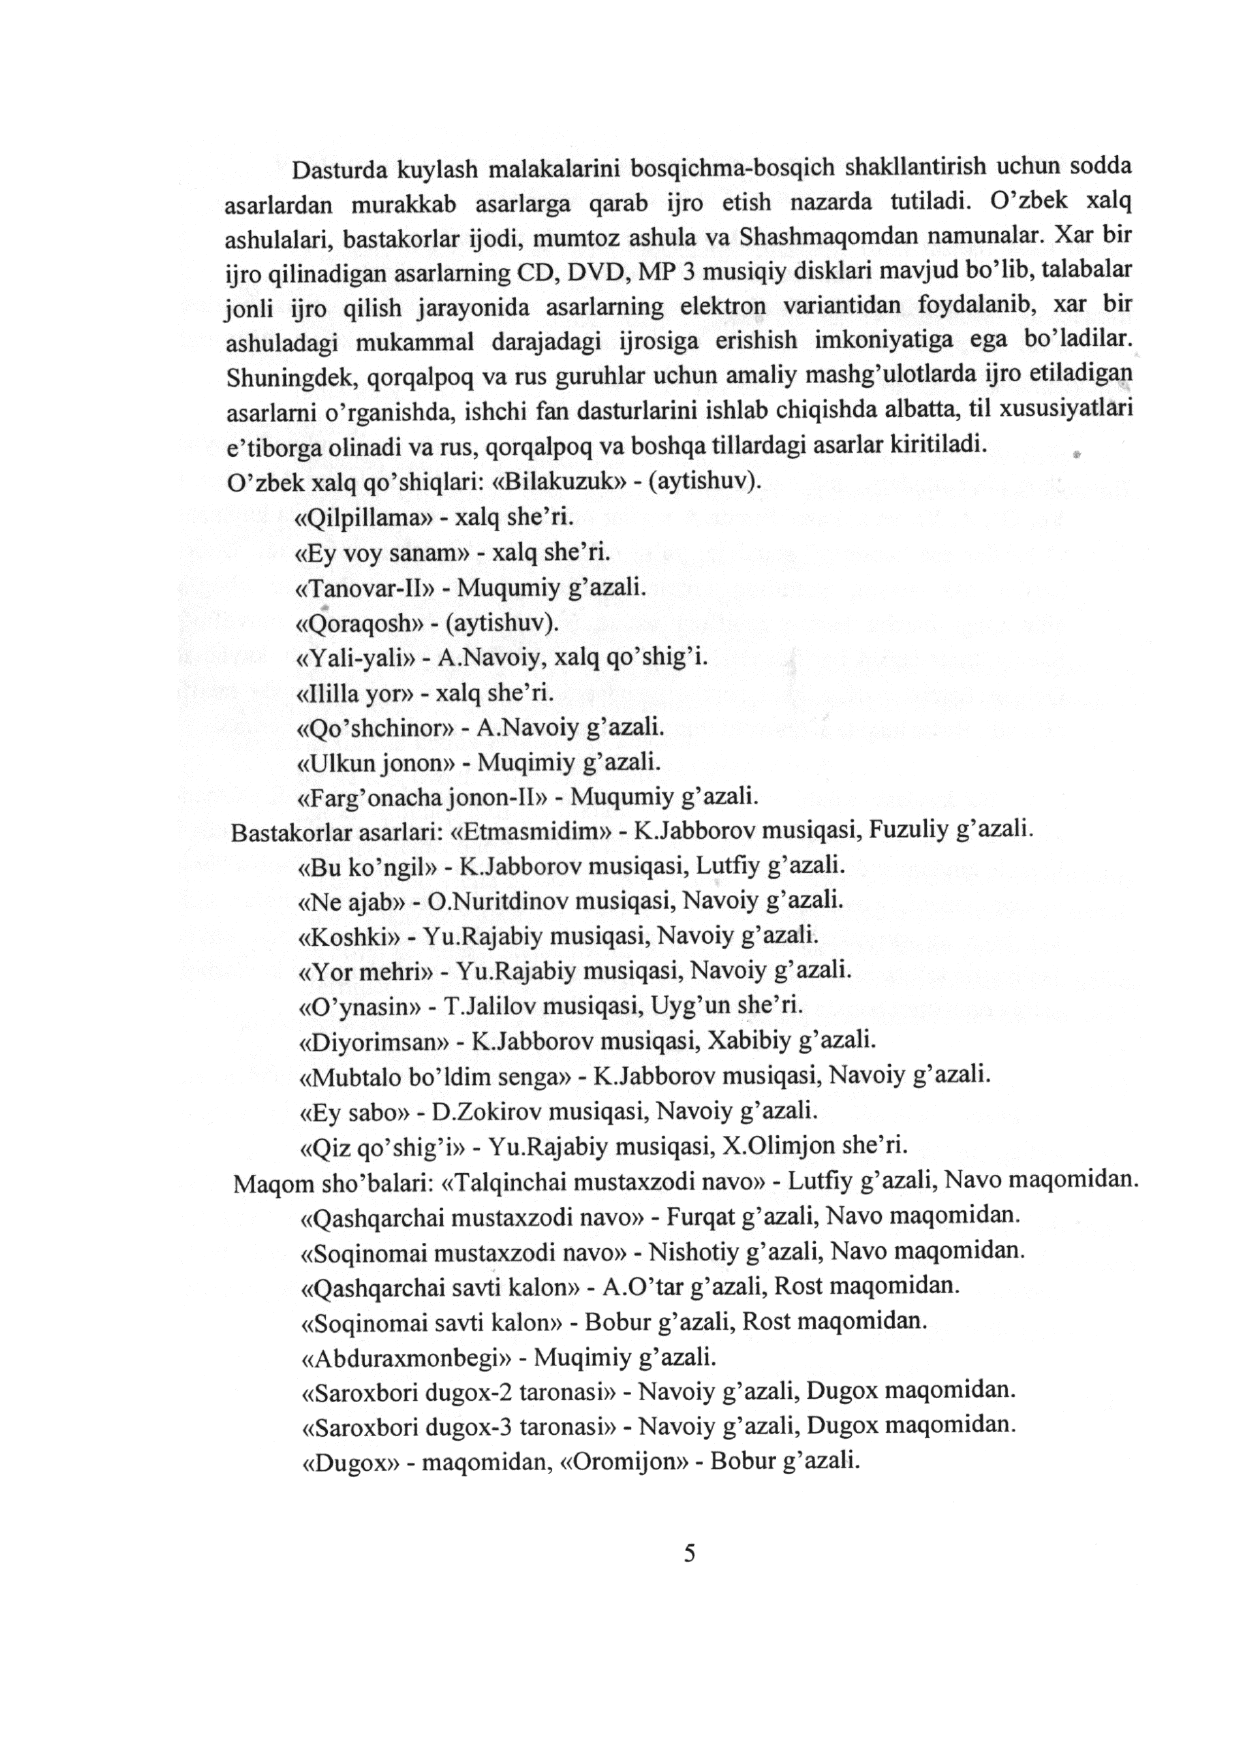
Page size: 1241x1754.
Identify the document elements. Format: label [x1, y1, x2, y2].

picture [177, 118, 1152, 1585]
